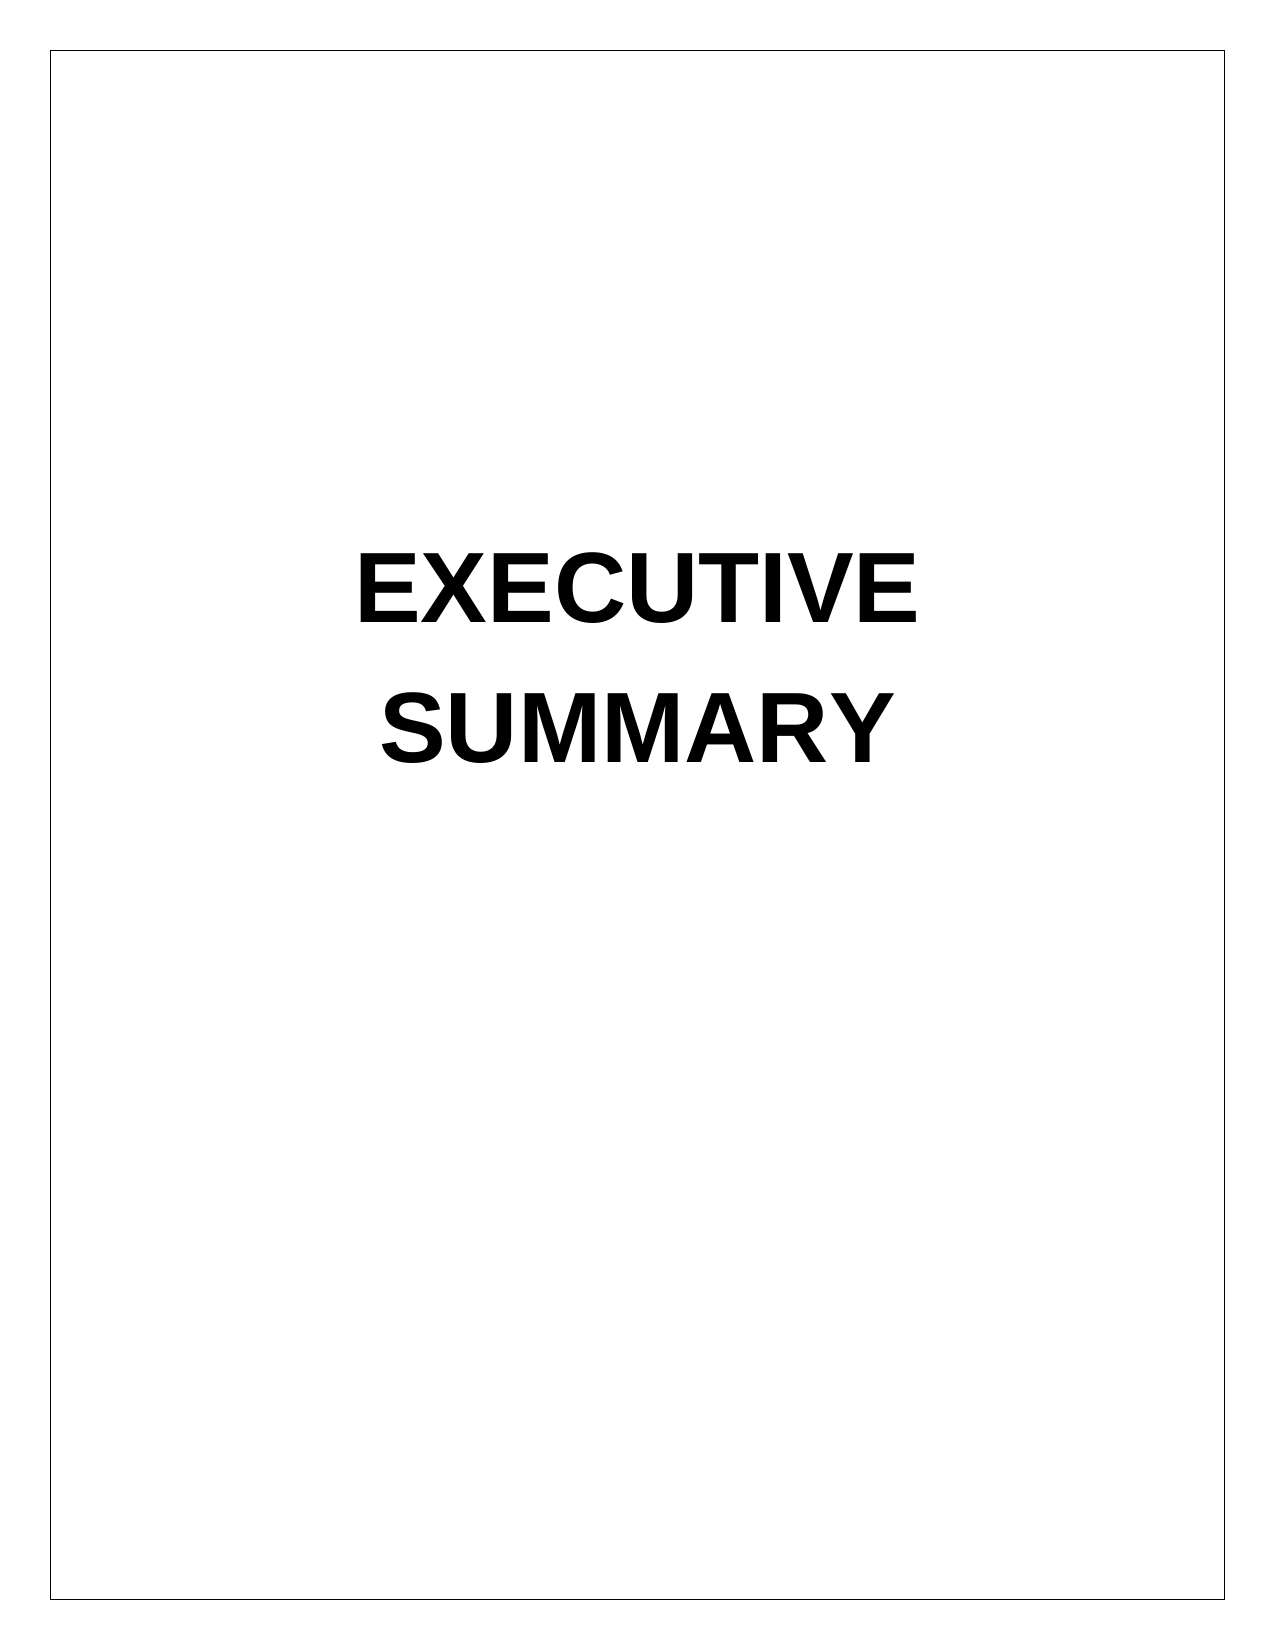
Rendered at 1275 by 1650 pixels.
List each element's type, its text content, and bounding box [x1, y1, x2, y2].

subtitle EXECUTIVE [75, 529, 1200, 644]
subtitle SUMMARY [75, 669, 1200, 784]
